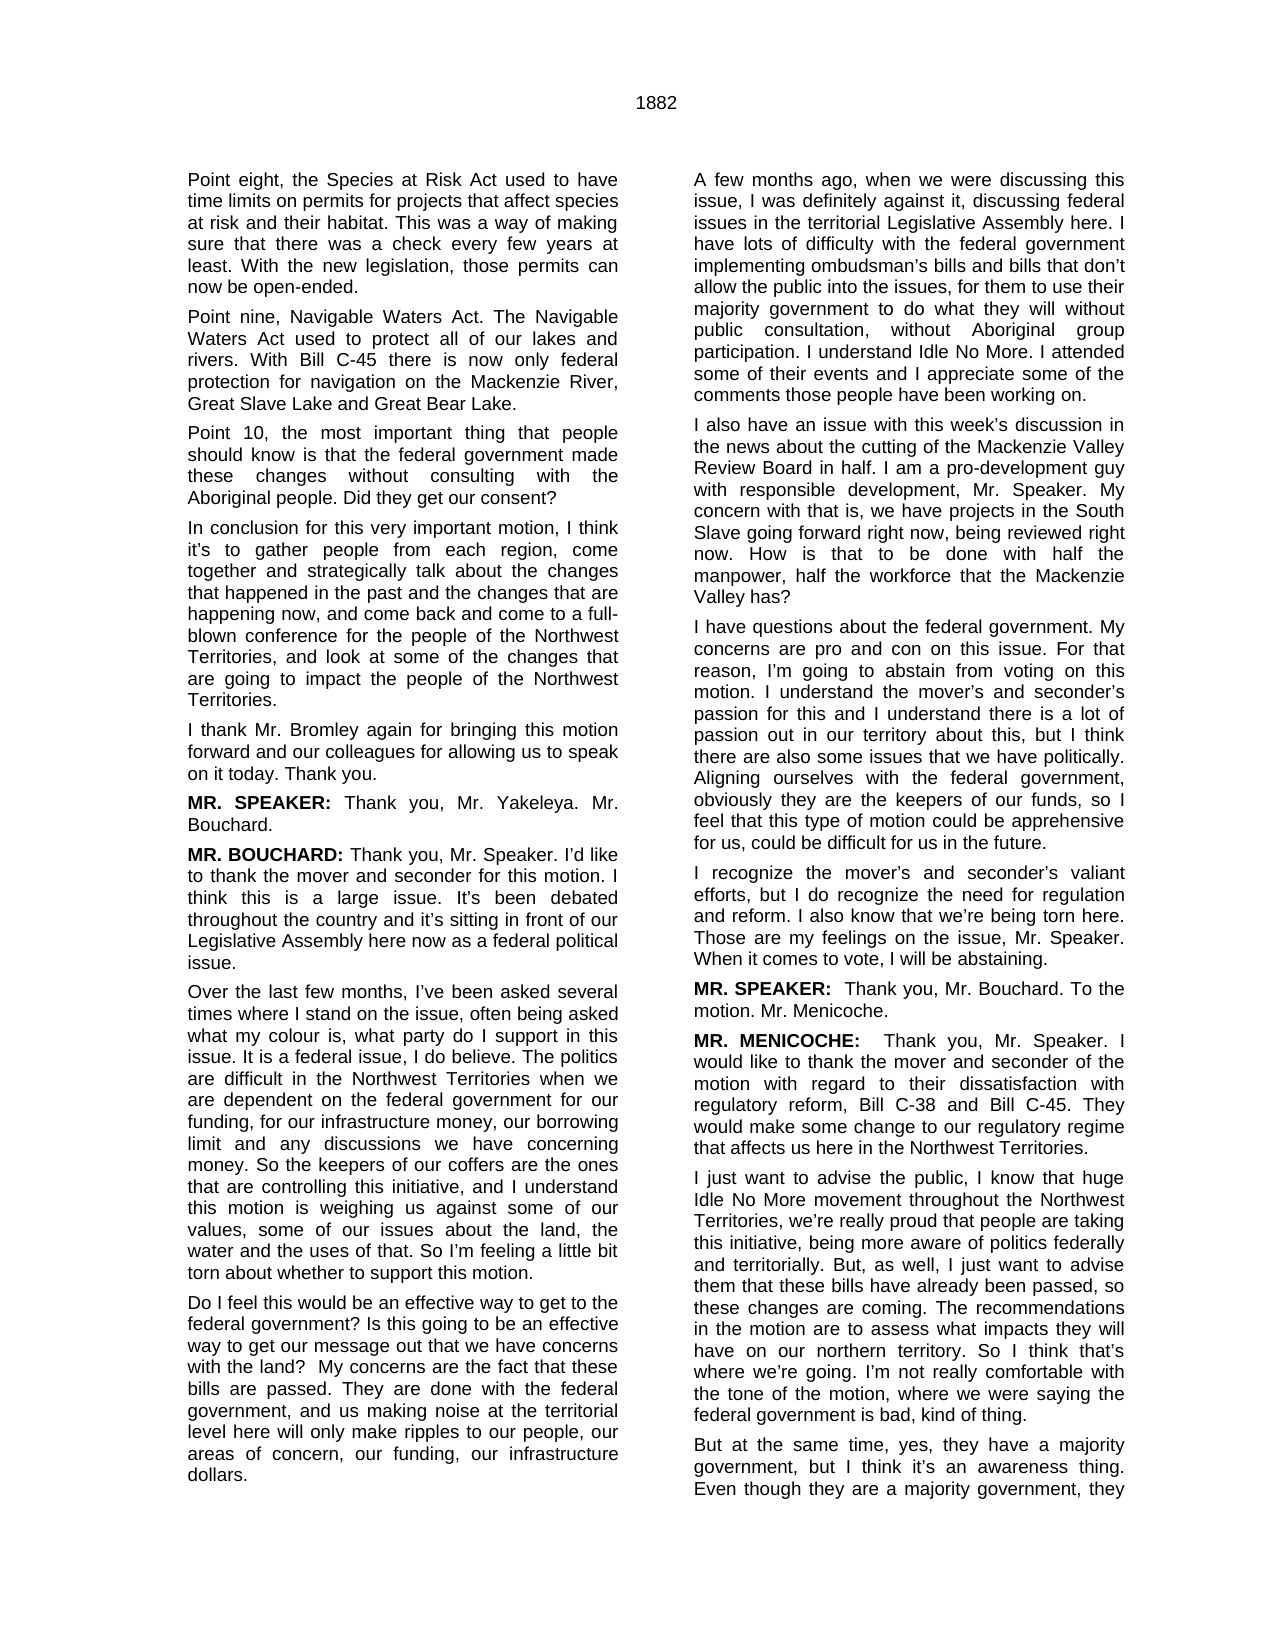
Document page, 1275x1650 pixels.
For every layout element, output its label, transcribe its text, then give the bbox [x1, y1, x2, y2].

text In conclusion for this very important motion, I think it’s to gather people from each region, come together and strategically talk about the changes that happened in the past and the changes that are happening now, and come back and come to a full-blown conference for the people of the Northwest Territories, and look at some of the changes that are going to impact the people of the Northwest Territories. [187, 517, 619, 711]
text I just want to advise the public, I know that huge Idle No More movement throughout the Northwest Territories, we’re really proud that people are taking this initiative, being more aware of politics federally and territorially. But, as well, I just want to advise them that these bills have already been passed, so these changes are coming. The recommendations in the motion are to assess what impacts they will have on our northern territory. So I think that’s where we’re going. I’m not really comfortable with the tone of the motion, where we were saying the federal government is bad, kind of thing. [694, 1167, 1125, 1426]
text MR. SPEAKER: Thank you, Mr. Yakeleya. Mr. Bouchard. [187, 792, 619, 835]
text Point nine, Navigable Waters Act. The Navigable Waters Act used to protect all of our lakes and rivers. With Bill C-45 there is now only federal protection for navigation on the Mackenzie River, Great Slave Lake and Great Bear Lake. [187, 306, 619, 414]
text Point 10, the most important thing that people should know is that the federal government made these changes without consulting with the Aboriginal people. Did they get our consent? [187, 422, 619, 508]
text I also have an issue with this week’s discussion in the news about the cutting of the Mackenzie Valley Review Board in half. I am a pro-development guy with responsible development, Mr. Speaker. My concern with that is, we have projects in the South Slave going forward right now, being reviewed right now. How is that to be done with half the manpower, half the workforce that the Mackenzie Valley has? [694, 414, 1125, 608]
text I thank Mr. Bromley again for bringing this motion forward and our colleagues for allowing us to speak on it today. Thank you. [187, 719, 619, 784]
text Point eight, the Species at Risk Act used to have time limits on permits for projects that affect species at risk and their habitat. This was a way of making sure that there was a check every few years at least. With the new legislation, those permits can now be open-ended. [187, 168, 619, 298]
text MR. MENICOCHE: Thank you, Mr. Speaker. I would like to thank the mover and seconder of the motion with regard to their dissatisfaction with regulatory reform, Bill C-38 and Bill C-45. They would make some change to our regulatory regime that affects us here in the Northwest Territories. [694, 1029, 1125, 1159]
text MR. BOUCHARD: Thank you, Mr. Speaker. I’d like to thank the mover and seconder for this motion. I think this is a large issue. It’s been debated throughout the country and it’s sitting in front of our Legislative Assembly here now as a federal political issue. [187, 844, 619, 973]
text I have questions about the federal government. My concerns are pro and con on this issue. For that reason, I’m going to abstain from voting on this motion. I understand the mover’s and seconder’s passion for this and I understand there is a lot of passion out in our territory about this, but I think there are also some issues that we have politically. Aligning ourselves with the federal government, obviously they are the keepers of our funds, so I feel that this type of motion could be apprehensive for us, could be difficult for us in the future. [694, 616, 1125, 853]
text Do I feel this would be an effective way to get to the federal government? Is this going to be an effective way to get our message out that we have concerns with the land? My concerns are the fact that these bills are passed. They are done with the federal government, and us making noise at the territorial level here will only make ripples to our people, our areas of concern, our funding, our infrastructure dollars. [187, 1292, 619, 1486]
text MR. SPEAKER: Thank you, Mr. Bouchard. To the motion. Mr. Menicoche. [694, 978, 1125, 1021]
text I recognize the mover’s and seconder’s valiant efforts, but I do recognize the need for regulation and reform. I also know that we’re being torn here. Those are my feelings on the issue, Mr. Speaker. When it comes to vote, I will be abstaining. [694, 862, 1125, 969]
text A few months ago, when we were discussing this issue, I was definitely against it, discussing federal issues in the territorial Legislative Assembly here. I have lots of difficulty with the federal government implementing ombudsman’s bills and bills that don’t allow the public into the issues, for them to use their majority government to do what they will without public consultation, without Aboriginal group participation. I understand Idle No More. I attended some of their events and I appreciate some of the comments those people have been working on. [694, 168, 1125, 406]
text Over the last few months, I’ve been asked several times where I stand on the issue, often being asked what my colour is, what party do I support in this issue. It is a federal issue, I do believe. The politics are difficult in the Northwest Territories when we are dependent on the federal government for our funding, for our infrastructure money, our borrowing limit and any discussions we have concerning money. So the keepers of our coffers are the ones that are controlling this initiative, and I understand this motion is weighing us against some of our values, some of our issues about the land, the water and the uses of that. So I’m feeling a little bit torn about whether to support this motion. [187, 981, 619, 1283]
